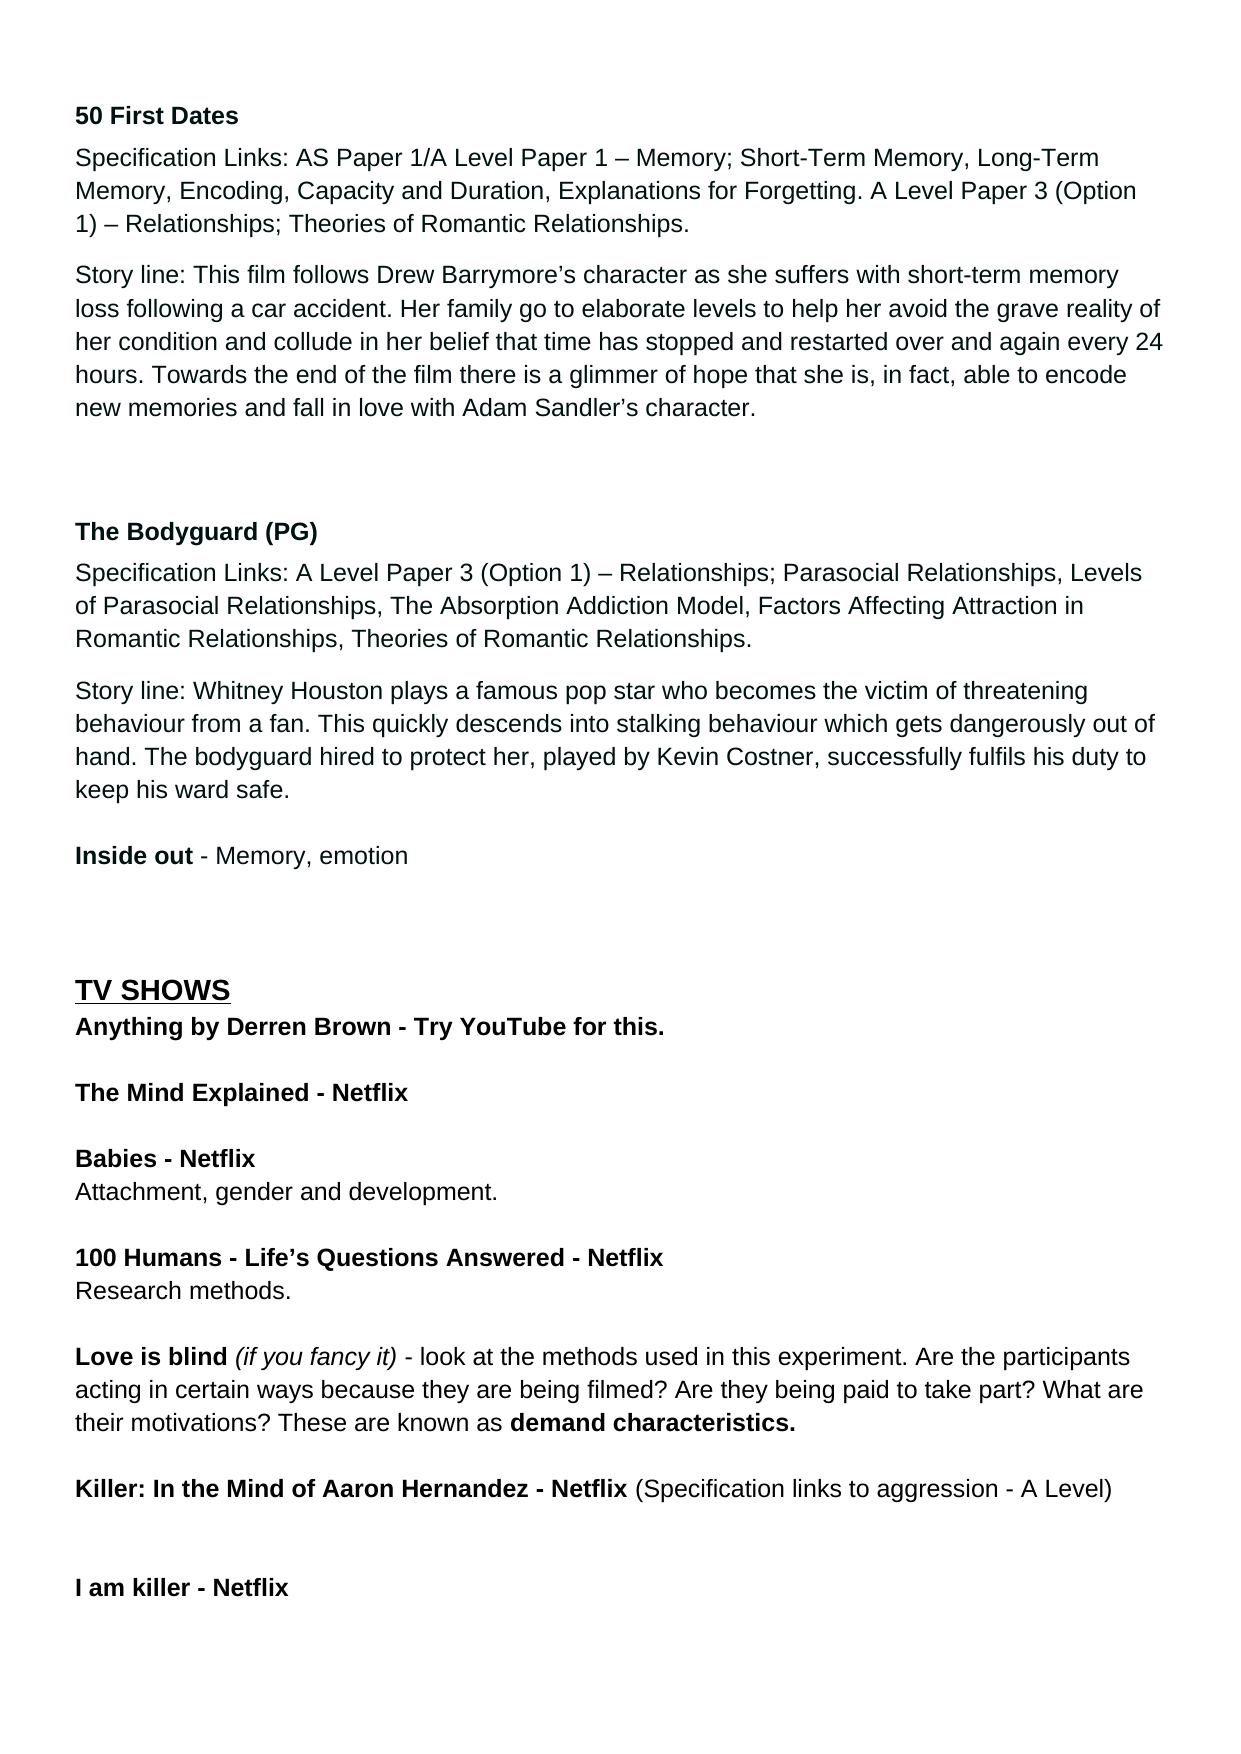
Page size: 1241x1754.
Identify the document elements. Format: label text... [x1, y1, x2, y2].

text Anything by Derren Brown - Try YouTube for this. [75, 1012, 1165, 1041]
text Story line: This film follows Drew Barrymore’s character as she suffers with short-term memory loss following a car accident. Her family go to elaborate levels to help her avoid the grave reality of her condition and collude in her belief that time has stopped and restarted over and again every 24 hours. Towards the end of the film there is a glimmer of hope that she is, in fact, able to encode new memories and fall in love with Adam Sandler’s character. [75, 261, 1165, 421]
text TV SHOWS [75, 973, 1165, 1007]
text Specification Links: A Level Paper 3 (Option 1) – Relationships; Parasocial Relationships, Levels of Parasocial Relationships, The Absorption Addiction Model, Factors Affecting Attraction in Romantic Relationships, Theories of Romantic Relationships. [75, 558, 1165, 653]
text Inside out - Memory, emotion [75, 841, 1165, 870]
text Research methods. [75, 1276, 1165, 1305]
subtitle The Bodyguard (PG) [75, 517, 1165, 546]
text The Mind Explained - Netflix [75, 1078, 1165, 1107]
text Specification Links: AS Paper 1/A Level Paper 1 – Memory; Short-Term Memory, Long-Term Memory, Encoding, Capacity and Duration, Explanations for Forgetting. A Level Paper 3 (Option 1) – Relationships; Theories of Romantic Relationships. [75, 143, 1165, 237]
text I am killer - Netflix [75, 1573, 1165, 1602]
subtitle 50 First Dates [75, 101, 1165, 130]
text Killer: In the Mind of Aaron Hernandez - Netflix (Specification links to aggression - A Level) [75, 1474, 1165, 1503]
text Story line: Whitney Houston plays a famous pop star who becomes the victim of threatening behaviour from a fan. This quickly descends into stalking behaviour which gets dangerously out of hand. The bodyguard hired to protect her, played by Kevin Costner, successfully fulfils his duty to keep his ward safe. [75, 676, 1165, 804]
text Babies - Netflix [75, 1144, 1165, 1173]
text Attachment, gender and development. [75, 1177, 1165, 1206]
text Love is blind (if you fancy it) - look at the methods used in this experiment. Are the participants acting in certain ways because they are being filmed? Are they being paid to take part? What are their motivations? These are known as demand characteristics. [75, 1342, 1165, 1437]
text 100 Humans - Life’s Questions Answered - Netflix [75, 1243, 1165, 1272]
